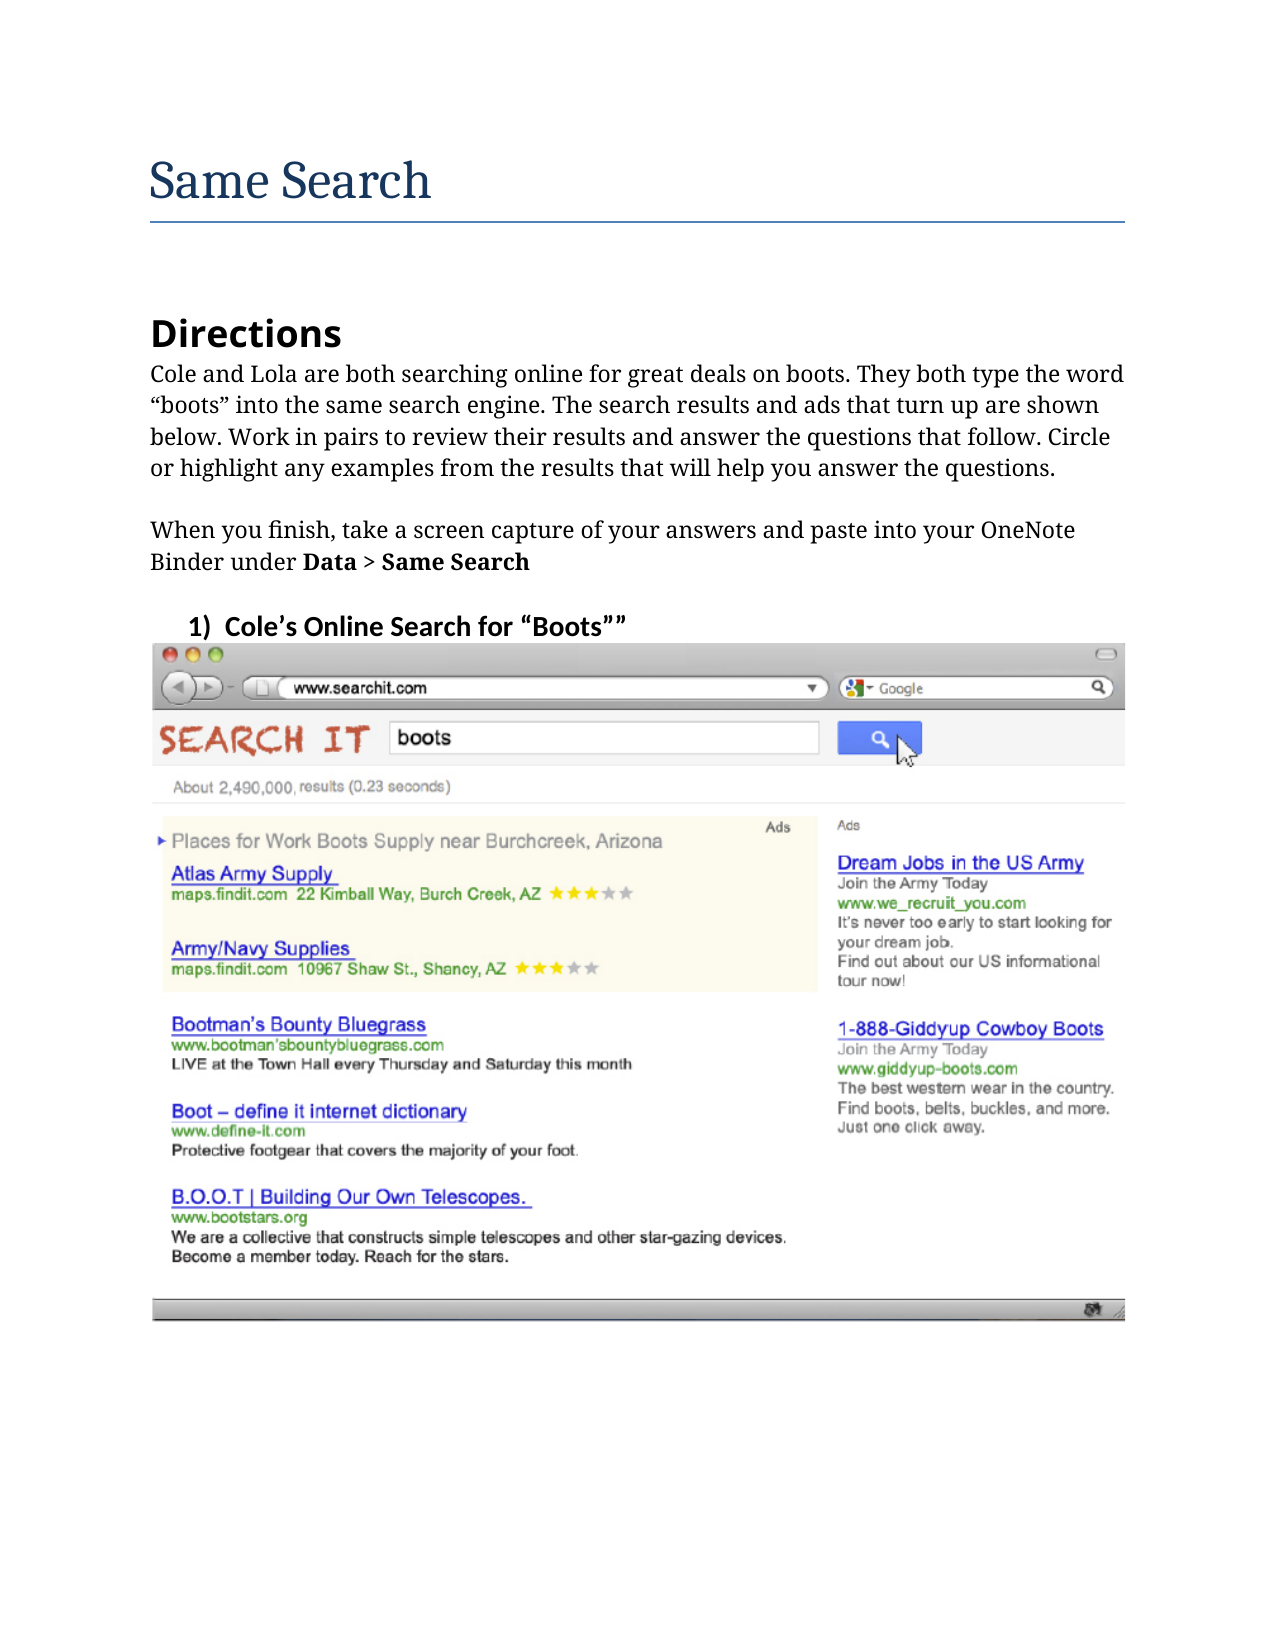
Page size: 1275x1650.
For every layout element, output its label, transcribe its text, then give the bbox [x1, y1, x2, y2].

text Directions [150, 307, 1125, 358]
text When you finish, take a screen capture of your answers and paste into your OneNote Binder under Data > Same Search [150, 514, 1125, 577]
text Cole and Lola are both searching online for great deals on boots. They both type the word “boots” into the same search engine. The search results and ads that turn up are shown below. Work in pairs to review their results and answer the questions that follow. Circle or highlight any examples from the results that will help you answer the questions. [150, 358, 1125, 483]
picture [150, 643, 1125, 1323]
list Cole’s Online Search for “Boots”” [187, 608, 1125, 643]
title Same Search [150, 150, 1125, 221]
